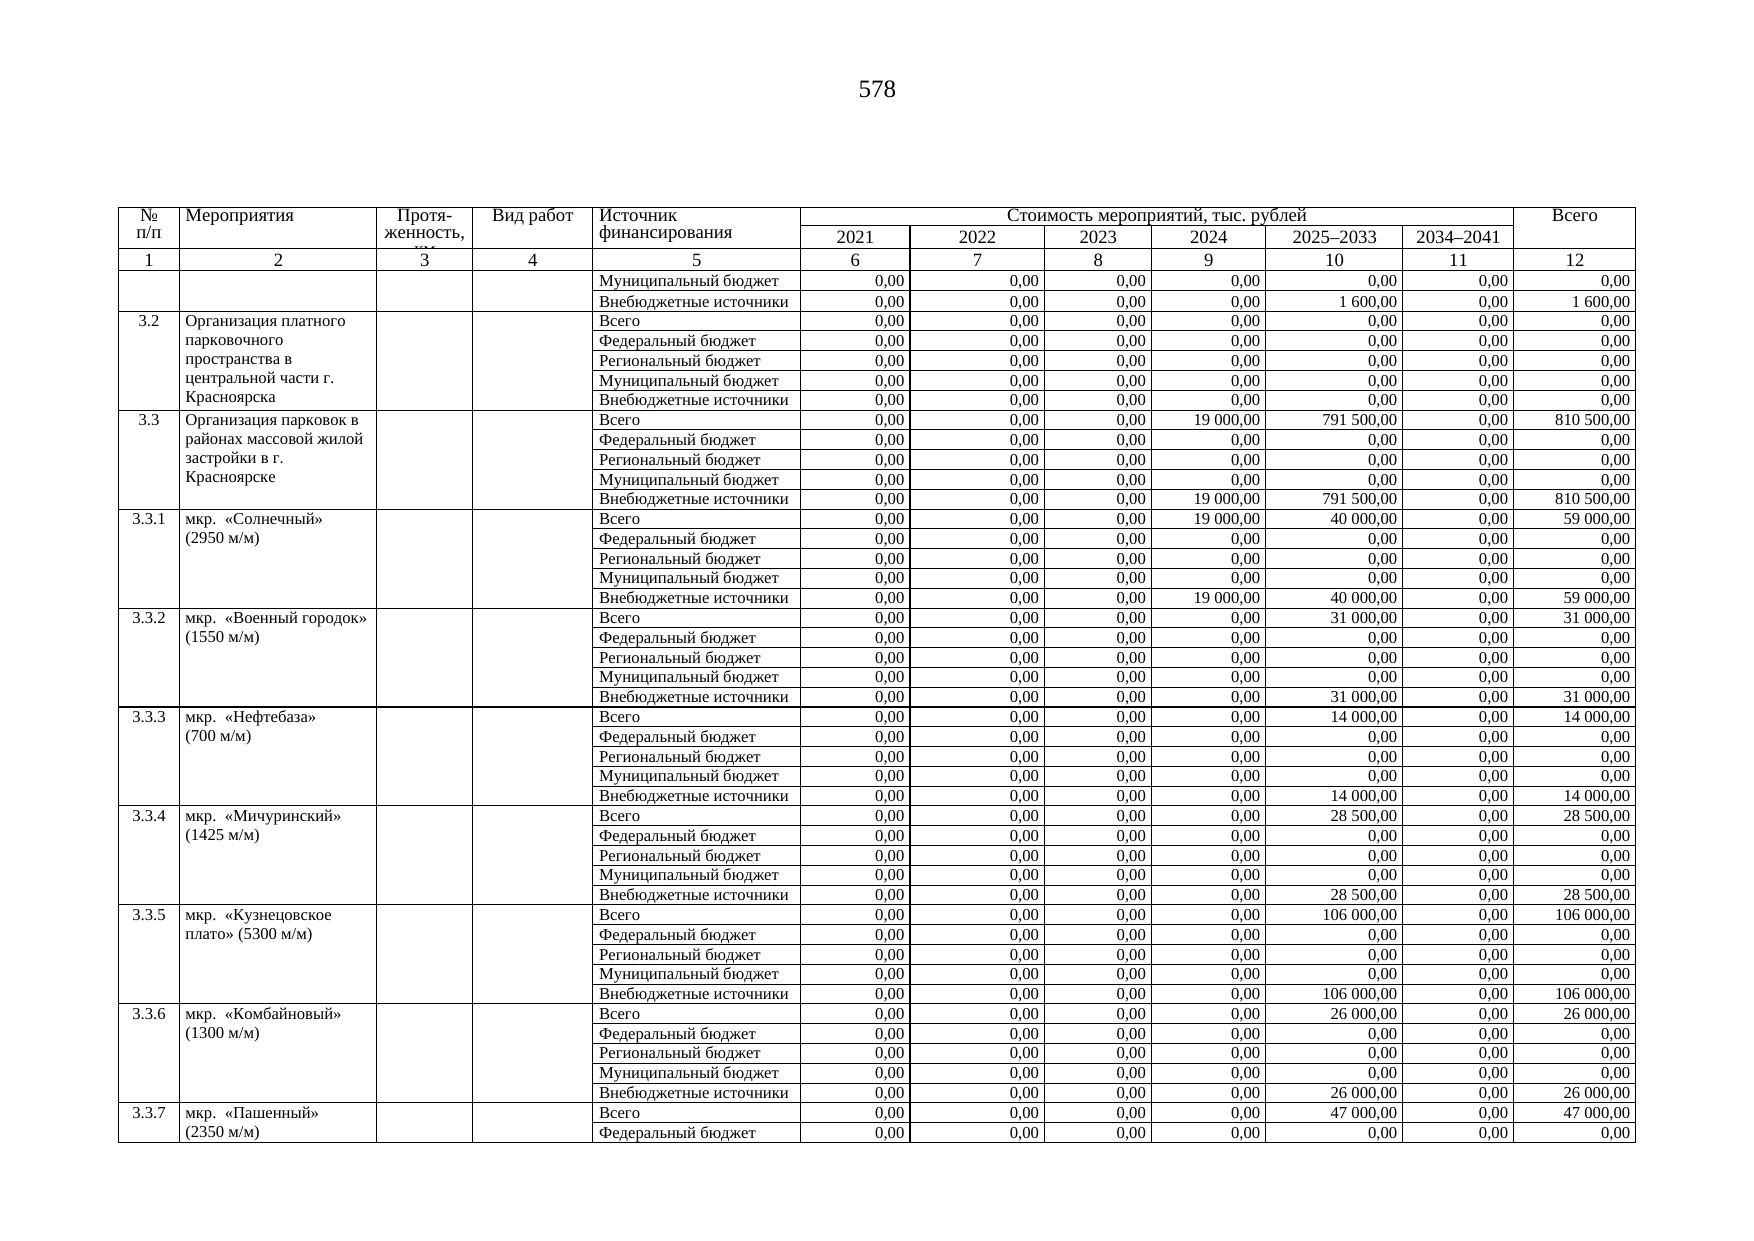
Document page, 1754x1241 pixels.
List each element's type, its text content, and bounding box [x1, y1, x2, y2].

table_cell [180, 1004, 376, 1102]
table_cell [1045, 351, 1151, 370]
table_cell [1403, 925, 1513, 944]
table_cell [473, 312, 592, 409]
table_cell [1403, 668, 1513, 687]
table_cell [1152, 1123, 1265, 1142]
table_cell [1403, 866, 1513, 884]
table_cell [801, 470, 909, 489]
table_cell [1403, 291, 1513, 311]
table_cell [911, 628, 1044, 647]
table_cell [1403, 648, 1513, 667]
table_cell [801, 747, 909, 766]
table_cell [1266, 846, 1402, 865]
table_cell 2 [180, 249, 376, 270]
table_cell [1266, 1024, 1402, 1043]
table_cell 9 [1152, 249, 1265, 270]
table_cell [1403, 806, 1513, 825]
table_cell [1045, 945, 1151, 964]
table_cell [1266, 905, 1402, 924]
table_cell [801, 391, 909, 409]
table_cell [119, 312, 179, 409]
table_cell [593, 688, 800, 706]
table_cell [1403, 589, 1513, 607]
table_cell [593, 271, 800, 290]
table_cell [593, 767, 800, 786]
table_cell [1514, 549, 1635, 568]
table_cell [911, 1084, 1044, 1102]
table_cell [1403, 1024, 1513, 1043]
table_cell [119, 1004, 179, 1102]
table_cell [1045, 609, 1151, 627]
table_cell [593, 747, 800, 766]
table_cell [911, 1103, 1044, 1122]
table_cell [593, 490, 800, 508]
table_header Источник финансирования [593, 208, 800, 248]
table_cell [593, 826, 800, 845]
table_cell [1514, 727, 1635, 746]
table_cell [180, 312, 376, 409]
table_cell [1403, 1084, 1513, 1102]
table_cell 10 [1266, 249, 1402, 270]
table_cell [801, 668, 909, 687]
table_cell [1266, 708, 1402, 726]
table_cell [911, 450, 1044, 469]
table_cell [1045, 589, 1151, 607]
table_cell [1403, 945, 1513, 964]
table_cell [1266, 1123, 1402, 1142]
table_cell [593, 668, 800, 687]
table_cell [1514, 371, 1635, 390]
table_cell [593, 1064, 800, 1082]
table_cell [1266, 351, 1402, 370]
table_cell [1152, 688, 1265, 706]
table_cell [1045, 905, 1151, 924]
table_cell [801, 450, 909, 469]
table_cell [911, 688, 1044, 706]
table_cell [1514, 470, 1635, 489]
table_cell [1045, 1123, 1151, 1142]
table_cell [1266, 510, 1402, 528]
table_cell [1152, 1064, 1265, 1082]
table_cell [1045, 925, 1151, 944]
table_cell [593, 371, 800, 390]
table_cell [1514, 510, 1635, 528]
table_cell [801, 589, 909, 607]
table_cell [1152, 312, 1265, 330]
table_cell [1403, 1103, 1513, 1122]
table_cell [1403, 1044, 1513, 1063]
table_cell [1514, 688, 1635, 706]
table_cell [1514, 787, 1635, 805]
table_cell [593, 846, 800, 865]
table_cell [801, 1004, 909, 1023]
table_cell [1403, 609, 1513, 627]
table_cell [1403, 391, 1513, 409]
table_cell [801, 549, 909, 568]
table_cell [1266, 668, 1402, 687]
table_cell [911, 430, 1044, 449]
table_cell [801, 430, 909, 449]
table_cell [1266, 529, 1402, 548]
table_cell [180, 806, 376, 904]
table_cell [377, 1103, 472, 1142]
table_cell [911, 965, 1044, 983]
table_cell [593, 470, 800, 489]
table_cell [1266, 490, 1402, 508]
table_cell 1 [119, 249, 179, 270]
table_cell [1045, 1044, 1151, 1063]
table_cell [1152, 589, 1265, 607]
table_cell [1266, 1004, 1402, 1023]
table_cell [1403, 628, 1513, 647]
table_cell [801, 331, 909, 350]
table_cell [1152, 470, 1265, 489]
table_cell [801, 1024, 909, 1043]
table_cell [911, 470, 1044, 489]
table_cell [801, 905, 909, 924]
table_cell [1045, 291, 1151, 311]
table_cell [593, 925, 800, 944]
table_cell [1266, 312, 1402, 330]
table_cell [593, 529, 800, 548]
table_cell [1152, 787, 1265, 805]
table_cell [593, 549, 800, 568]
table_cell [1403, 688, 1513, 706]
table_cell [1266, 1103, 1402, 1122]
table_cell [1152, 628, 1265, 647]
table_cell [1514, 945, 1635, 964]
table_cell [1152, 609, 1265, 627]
table_cell 11 [1403, 249, 1513, 270]
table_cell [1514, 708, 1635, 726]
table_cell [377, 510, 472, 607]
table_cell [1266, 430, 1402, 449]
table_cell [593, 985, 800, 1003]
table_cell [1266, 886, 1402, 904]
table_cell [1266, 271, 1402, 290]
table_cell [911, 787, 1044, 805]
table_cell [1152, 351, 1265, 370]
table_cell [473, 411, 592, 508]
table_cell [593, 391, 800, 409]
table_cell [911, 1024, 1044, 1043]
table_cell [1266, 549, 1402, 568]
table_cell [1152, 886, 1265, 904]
table_cell 3 [377, 249, 472, 270]
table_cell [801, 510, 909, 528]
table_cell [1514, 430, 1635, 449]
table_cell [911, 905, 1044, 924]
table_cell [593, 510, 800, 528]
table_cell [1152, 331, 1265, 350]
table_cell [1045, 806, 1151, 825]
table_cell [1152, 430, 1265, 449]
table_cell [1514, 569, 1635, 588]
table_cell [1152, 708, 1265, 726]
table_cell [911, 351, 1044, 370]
table_header № п/п [119, 208, 179, 248]
table_cell 2023 [1045, 226, 1151, 248]
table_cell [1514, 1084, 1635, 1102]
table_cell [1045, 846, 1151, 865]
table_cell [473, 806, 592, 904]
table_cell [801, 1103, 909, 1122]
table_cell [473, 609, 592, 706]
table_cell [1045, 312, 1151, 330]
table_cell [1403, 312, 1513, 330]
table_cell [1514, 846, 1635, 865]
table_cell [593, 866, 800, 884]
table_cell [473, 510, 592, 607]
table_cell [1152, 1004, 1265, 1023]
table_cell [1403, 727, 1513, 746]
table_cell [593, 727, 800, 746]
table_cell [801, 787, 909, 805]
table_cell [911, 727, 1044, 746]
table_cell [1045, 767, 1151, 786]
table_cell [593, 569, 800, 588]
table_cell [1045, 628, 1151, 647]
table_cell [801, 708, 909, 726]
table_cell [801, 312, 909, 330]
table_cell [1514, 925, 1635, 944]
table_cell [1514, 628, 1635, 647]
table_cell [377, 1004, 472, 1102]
table_cell 12 [1514, 249, 1635, 270]
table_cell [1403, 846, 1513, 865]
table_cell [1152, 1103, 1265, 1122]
table_header Вид работ [473, 208, 592, 248]
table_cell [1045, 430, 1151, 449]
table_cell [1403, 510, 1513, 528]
table_cell 5 [593, 249, 800, 270]
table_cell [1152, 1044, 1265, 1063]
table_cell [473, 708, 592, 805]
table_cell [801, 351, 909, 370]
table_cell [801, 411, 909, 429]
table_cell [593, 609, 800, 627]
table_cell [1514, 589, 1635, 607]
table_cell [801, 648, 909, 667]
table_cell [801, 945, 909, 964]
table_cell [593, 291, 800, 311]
table_cell 2021 [801, 226, 909, 248]
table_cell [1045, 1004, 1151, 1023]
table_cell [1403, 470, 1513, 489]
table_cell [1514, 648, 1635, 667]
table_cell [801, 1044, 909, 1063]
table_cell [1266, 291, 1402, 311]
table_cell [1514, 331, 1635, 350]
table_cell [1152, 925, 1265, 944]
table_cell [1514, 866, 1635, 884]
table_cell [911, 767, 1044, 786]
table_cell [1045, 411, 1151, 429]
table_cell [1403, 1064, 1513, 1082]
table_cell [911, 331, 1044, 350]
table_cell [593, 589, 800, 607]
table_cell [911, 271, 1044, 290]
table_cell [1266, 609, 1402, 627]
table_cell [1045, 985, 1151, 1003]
table_cell 2034–2041 [1403, 226, 1513, 248]
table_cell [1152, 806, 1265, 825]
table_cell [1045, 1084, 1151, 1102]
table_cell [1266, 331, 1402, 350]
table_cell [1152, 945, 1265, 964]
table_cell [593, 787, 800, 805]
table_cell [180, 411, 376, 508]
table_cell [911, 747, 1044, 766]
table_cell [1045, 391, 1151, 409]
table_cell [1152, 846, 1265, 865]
table_header Протя-женность, км [377, 208, 472, 248]
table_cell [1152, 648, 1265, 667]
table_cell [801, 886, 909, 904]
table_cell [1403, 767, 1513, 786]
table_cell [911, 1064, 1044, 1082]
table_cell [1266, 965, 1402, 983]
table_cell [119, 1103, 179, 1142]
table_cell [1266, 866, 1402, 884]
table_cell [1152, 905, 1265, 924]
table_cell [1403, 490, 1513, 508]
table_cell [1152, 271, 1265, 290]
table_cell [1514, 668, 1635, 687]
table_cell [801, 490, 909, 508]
table_cell 6 [801, 249, 909, 270]
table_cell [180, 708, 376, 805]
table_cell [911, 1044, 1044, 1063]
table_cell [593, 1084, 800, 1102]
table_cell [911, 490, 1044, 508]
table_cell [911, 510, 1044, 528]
table_header Всего [1514, 208, 1635, 248]
table_cell 2024 [1152, 226, 1265, 248]
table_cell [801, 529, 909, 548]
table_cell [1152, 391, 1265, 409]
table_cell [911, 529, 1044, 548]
table_cell 4 [473, 249, 592, 270]
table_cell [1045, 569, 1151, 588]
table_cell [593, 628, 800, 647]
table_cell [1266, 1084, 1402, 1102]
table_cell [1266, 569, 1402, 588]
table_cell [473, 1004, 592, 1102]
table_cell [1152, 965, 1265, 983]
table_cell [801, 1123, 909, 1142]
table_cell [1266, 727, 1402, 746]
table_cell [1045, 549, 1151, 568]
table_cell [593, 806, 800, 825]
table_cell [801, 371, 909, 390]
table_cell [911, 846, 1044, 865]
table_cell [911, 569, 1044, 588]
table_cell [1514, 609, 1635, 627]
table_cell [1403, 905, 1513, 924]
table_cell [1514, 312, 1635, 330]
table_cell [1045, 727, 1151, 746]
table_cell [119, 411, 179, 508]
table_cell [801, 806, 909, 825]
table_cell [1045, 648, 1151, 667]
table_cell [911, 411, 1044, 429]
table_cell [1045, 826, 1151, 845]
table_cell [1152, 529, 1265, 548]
table_cell 2022 [911, 226, 1044, 248]
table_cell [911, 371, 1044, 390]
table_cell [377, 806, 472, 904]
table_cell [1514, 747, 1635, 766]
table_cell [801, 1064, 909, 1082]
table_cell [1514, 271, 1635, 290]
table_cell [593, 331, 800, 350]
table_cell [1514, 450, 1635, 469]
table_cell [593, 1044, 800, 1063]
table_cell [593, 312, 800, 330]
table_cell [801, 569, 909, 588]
table_cell 8 [1045, 249, 1151, 270]
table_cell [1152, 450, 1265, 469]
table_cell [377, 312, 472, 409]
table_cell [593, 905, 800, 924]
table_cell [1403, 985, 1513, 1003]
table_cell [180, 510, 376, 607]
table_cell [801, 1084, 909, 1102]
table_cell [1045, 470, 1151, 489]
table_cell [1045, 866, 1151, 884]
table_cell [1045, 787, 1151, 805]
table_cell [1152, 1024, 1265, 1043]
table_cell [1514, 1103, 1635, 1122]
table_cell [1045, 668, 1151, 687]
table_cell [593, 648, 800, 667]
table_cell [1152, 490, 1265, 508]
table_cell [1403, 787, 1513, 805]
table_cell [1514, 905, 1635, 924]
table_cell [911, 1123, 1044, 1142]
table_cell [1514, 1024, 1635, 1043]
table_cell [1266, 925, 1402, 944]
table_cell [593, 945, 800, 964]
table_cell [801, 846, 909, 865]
table_cell 2025–2033 [1266, 226, 1402, 248]
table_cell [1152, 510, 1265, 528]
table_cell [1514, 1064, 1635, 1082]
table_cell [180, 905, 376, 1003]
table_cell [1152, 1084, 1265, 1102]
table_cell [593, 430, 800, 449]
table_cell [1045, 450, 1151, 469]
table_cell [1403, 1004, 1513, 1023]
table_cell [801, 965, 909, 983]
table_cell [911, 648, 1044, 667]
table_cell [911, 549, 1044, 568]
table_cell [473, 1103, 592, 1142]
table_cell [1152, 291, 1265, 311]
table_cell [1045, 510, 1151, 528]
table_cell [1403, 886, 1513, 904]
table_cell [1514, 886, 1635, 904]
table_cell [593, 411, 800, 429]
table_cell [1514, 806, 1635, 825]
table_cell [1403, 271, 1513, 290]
table_header Стоимость мероприятий, тыс. рублей [801, 208, 1513, 225]
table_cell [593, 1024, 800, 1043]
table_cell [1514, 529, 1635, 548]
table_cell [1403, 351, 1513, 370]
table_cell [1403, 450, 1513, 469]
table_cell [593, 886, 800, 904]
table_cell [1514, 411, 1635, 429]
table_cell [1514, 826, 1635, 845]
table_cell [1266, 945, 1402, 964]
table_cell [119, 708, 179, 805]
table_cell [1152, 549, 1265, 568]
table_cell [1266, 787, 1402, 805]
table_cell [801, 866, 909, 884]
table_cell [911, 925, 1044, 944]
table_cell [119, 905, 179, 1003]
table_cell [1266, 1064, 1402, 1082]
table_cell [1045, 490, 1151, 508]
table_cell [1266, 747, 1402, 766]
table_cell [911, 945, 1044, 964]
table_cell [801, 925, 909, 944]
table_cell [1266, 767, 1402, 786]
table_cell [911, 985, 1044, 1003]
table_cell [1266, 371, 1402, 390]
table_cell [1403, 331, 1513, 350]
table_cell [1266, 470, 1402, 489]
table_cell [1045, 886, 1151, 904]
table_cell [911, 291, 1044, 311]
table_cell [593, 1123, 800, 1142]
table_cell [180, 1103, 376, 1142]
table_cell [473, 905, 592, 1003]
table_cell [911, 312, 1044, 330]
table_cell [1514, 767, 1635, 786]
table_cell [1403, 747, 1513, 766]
table_header Мероприятия [180, 208, 376, 248]
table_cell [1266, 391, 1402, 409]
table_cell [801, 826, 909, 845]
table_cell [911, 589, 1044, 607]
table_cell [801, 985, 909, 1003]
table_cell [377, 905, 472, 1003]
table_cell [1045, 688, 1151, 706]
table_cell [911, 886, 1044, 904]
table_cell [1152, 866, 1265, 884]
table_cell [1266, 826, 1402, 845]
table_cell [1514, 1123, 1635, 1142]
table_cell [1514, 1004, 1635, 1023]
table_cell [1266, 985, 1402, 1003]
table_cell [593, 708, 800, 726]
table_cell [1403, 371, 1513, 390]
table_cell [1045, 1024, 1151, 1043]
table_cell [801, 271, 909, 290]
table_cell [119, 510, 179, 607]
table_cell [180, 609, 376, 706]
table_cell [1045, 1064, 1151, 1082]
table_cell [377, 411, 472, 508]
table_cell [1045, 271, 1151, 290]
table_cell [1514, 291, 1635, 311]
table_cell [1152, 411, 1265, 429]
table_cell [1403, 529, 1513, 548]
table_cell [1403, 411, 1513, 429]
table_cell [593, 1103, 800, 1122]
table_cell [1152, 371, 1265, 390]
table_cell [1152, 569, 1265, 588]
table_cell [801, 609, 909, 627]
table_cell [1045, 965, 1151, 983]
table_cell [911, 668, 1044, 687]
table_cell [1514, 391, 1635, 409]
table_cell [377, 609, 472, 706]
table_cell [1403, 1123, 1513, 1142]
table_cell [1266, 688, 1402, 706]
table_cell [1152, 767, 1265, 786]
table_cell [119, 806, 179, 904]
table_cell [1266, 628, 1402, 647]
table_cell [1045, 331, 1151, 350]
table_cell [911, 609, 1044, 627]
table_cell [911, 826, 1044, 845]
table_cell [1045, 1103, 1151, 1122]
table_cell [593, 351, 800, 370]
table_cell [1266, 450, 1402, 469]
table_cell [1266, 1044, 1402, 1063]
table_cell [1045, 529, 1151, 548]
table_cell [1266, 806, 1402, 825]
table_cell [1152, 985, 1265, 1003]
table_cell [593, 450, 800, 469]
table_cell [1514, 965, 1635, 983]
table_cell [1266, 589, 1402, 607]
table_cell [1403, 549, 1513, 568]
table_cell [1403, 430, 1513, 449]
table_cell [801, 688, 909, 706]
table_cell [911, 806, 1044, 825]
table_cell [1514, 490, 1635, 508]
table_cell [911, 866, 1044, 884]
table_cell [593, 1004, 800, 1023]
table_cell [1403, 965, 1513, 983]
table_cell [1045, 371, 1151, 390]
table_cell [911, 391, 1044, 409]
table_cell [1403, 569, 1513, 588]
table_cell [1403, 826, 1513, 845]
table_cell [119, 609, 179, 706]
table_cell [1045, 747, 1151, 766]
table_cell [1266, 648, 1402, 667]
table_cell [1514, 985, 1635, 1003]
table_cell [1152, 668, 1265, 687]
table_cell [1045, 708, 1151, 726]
table_cell 7 [911, 249, 1044, 270]
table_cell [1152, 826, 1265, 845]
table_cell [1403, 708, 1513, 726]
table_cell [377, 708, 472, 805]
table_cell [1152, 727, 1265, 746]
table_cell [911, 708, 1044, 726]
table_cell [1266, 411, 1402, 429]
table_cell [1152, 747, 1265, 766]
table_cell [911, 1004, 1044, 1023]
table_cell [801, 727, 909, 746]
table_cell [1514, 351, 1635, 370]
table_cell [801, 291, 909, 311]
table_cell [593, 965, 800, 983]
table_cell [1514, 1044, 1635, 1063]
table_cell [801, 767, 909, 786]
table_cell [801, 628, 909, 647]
